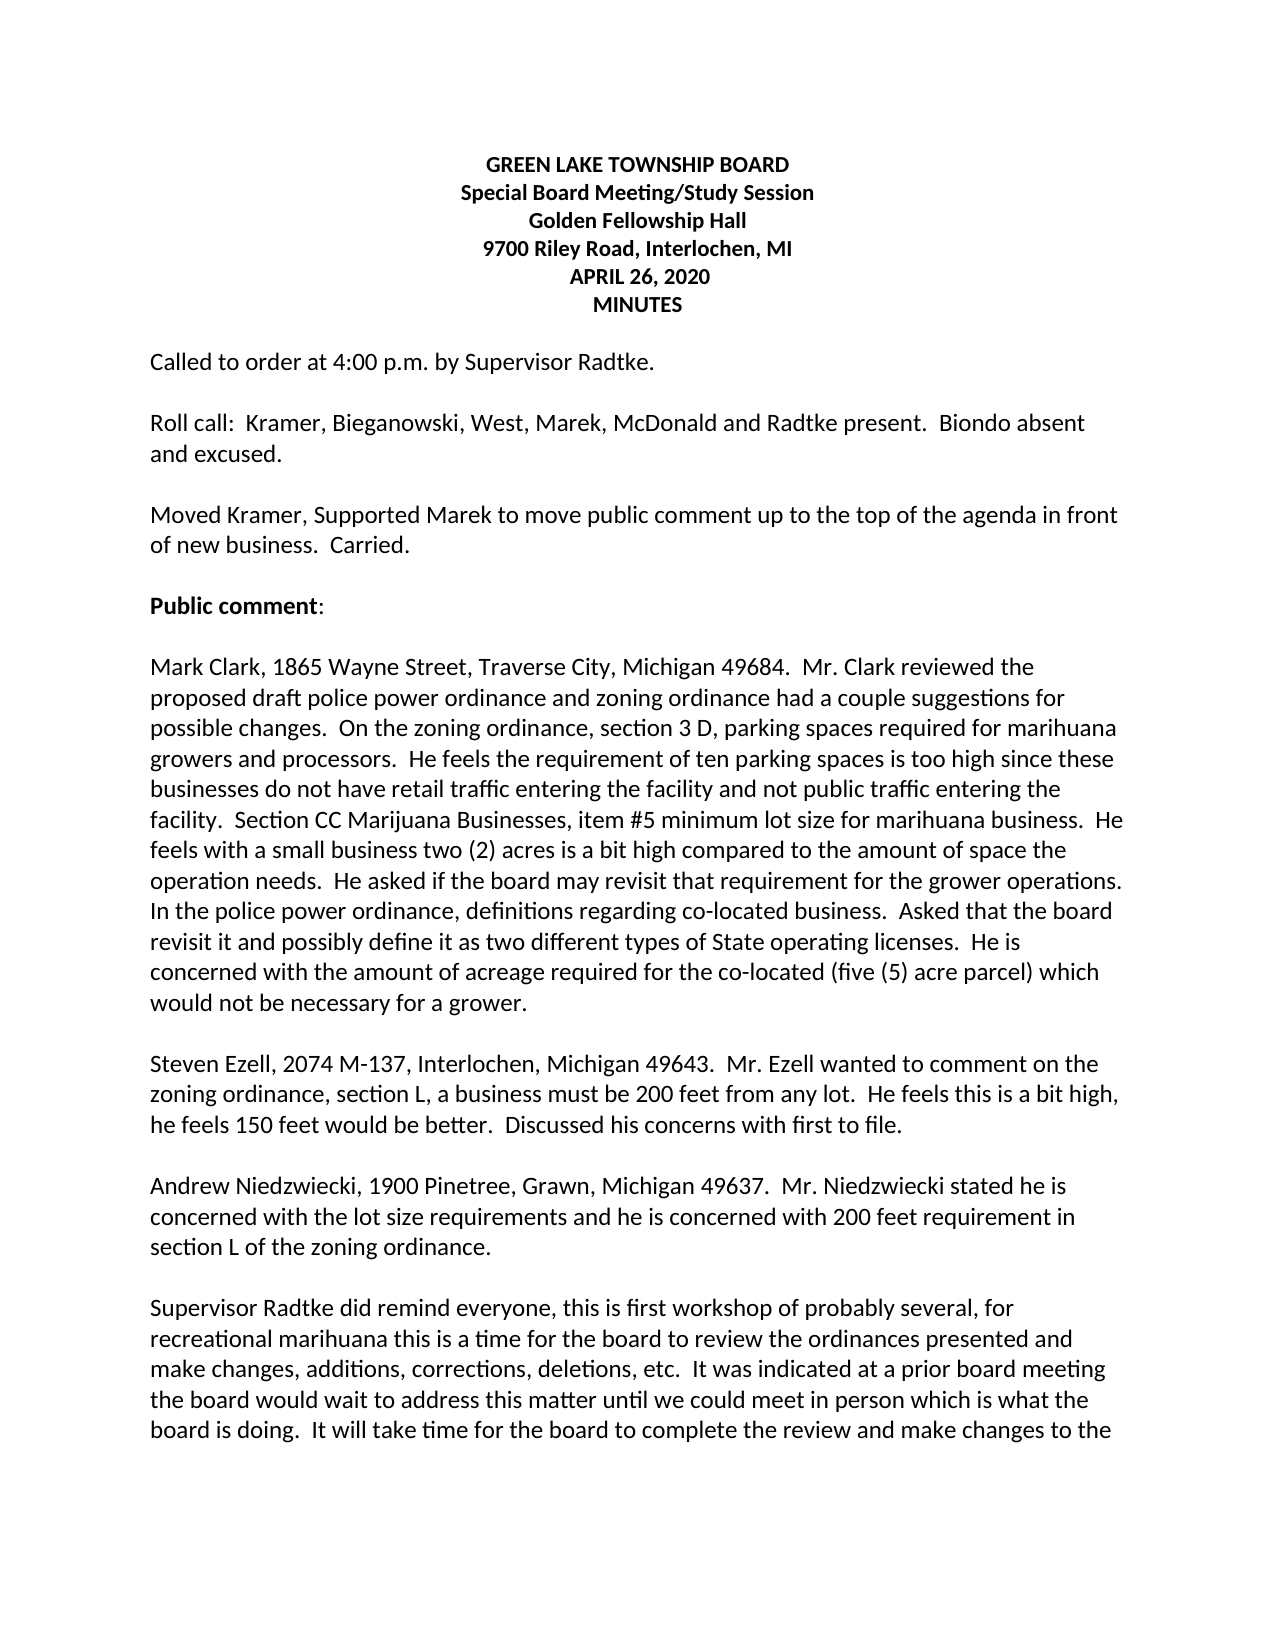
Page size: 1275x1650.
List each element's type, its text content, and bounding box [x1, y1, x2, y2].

text Special Board Meeting/Study Session [150, 178, 1125, 206]
text Roll call: Kramer, Bieganowski, West, Marek, McDonald and Radtke present. Biondo absent and excused. [150, 407, 1125, 468]
text 9700 Riley Road, Interlochen, MI [150, 234, 1125, 262]
text MINUTES [150, 290, 1125, 318]
text Mark Clark, 1865 Wayne Street, Traverse City, Michigan 49684. Mr. Clark reviewed the proposed draft police power ordinance and zoning ordinance had a couple suggestions for possible changes. On the zoning ordinance, section 3 D, parking spaces required for marihuana growers and processors. He feels the requirement of ten parking spaces is too high since these businesses do not have retail traffic entering the facility and not public traffic entering the facility. Section CC Marijuana Businesses, item #5 minimum lot size for marihuana business. He feels with a small business two (2) acres is a bit high compared to the amount of space the operation needs. He asked if the board may revisit that requirement for the grower operations. [150, 651, 1125, 896]
text Public comment: [150, 590, 1125, 621]
text Moved Kramer, Supported Marek to move public comment up to the top of the agenda in front of new business. Carried. [150, 499, 1125, 560]
text APRIL 26, 2020 [150, 262, 1125, 290]
text In the police power ordinance, definitions regarding co-located business. Asked that the board revisit it and possibly define it as two different types of State operating licenses. He is concerned with the amount of acreage required for the co-located (five (5) acre parcel) which would not be necessary for a grower. [150, 896, 1125, 1018]
text Called to order at 4:00 p.m. by Supervisor Radtke. [150, 346, 1125, 377]
text Steven Ezell, 2074 M-137, Interlochen, Michigan 49643. Mr. Ezell wanted to comment on the zoning ordinance, section L, a business must be 200 feet from any lot. He feels this is a bit high, he feels 150 feet would be better. Discussed his concerns with first to file. [150, 1048, 1125, 1140]
text Andrew Niedzwiecki, 1900 Pinetree, Grawn, Michigan 49637. Mr. Niedzwiecki stated he is concerned with the lot size requirements and he is concerned with 200 feet requirement in section L of the zoning ordinance. [150, 1170, 1125, 1262]
text Golden Fellowship Hall [150, 206, 1125, 234]
text GREEN LAKE TOWNSHIP BOARD [150, 150, 1125, 178]
text Supervisor Radtke did remind everyone, this is first workshop of probably several, for recreational marihuana this is a time for the board to review the ordinances presented and make changes, additions, corrections, deletions, etc. It was indicated at a prior board meeting the board would wait to address this matter until we could meet in person which is what the board is doing. It will take time for the board to complete the review and make changes to the [150, 1292, 1125, 1445]
